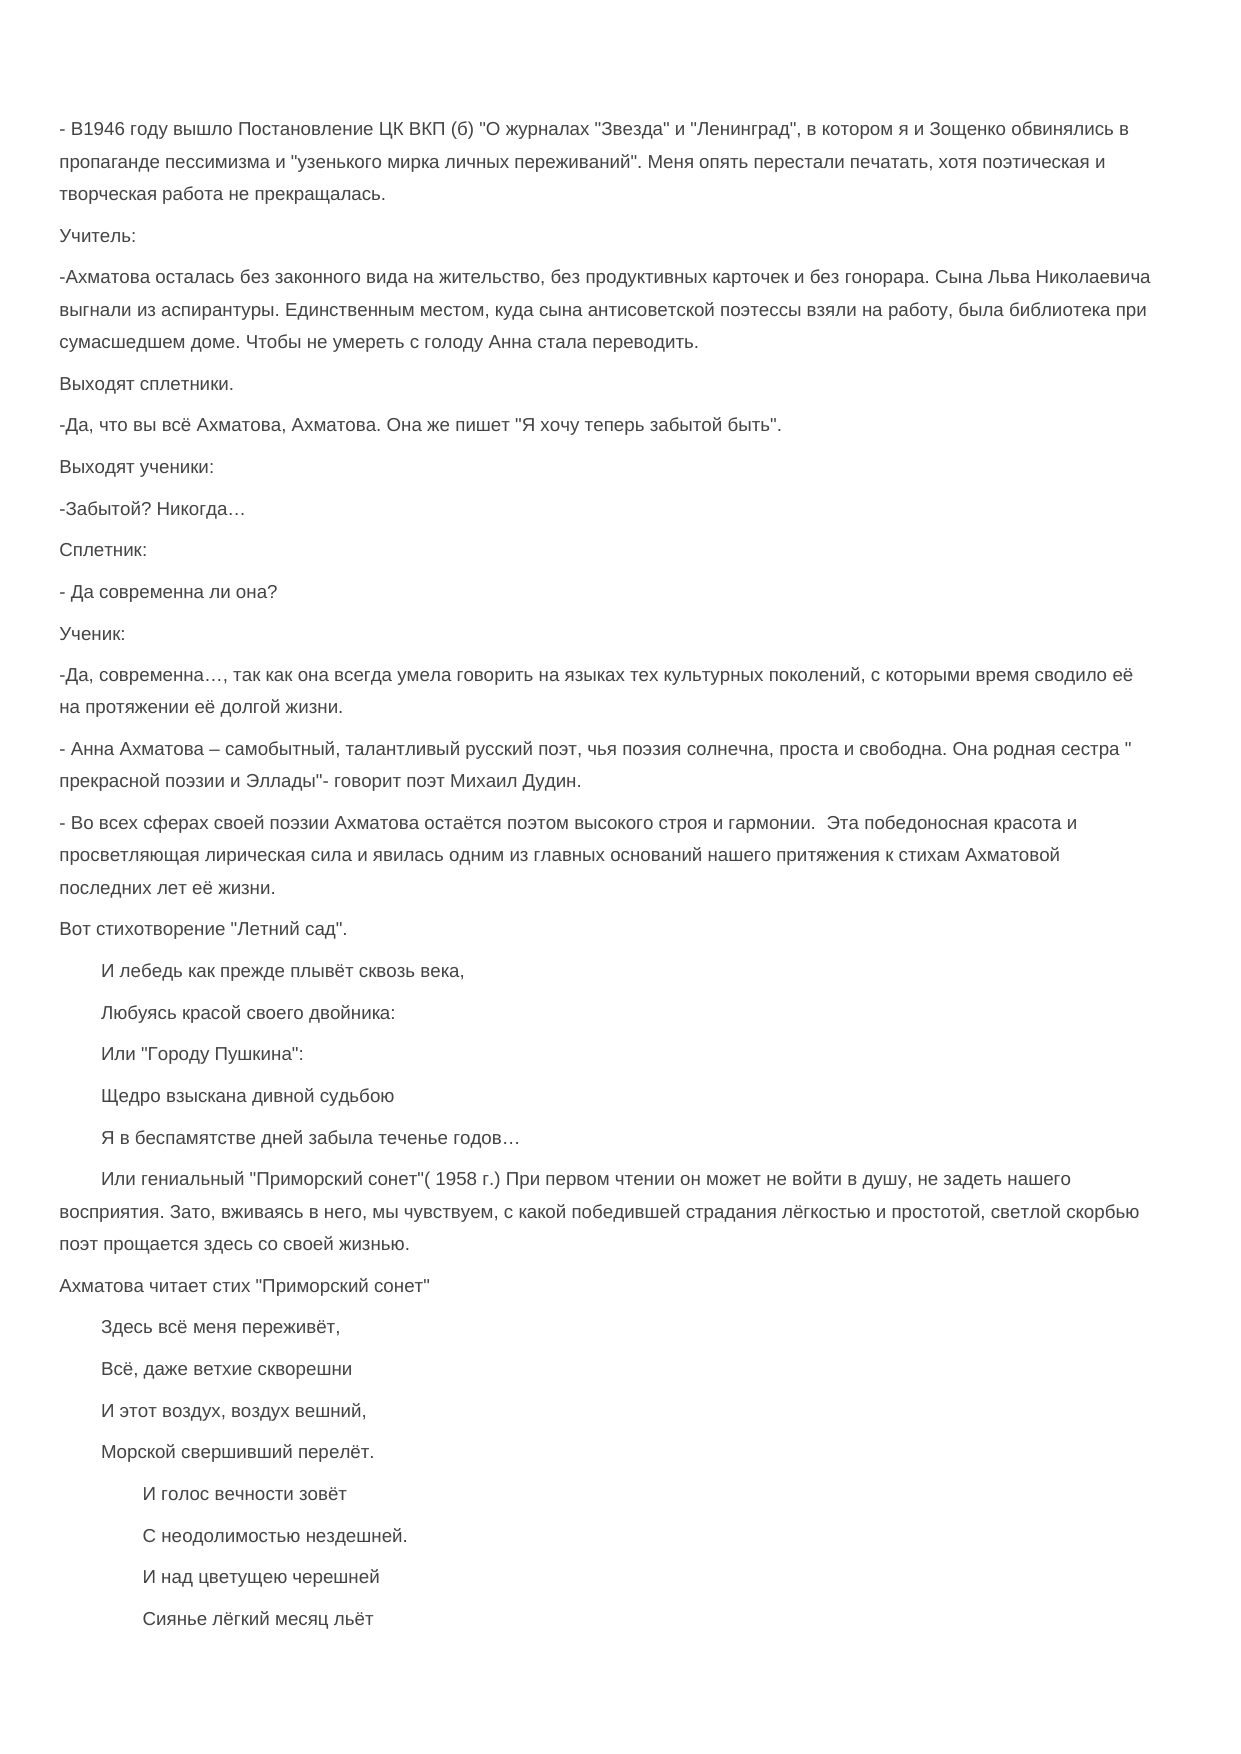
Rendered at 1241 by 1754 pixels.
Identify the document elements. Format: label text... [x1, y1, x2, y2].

text -Забытой? Никогда… [59, 497, 1152, 519]
text -Да, современна…, так как она всегда умела говорить на языках тех культурных поколений, с которыми время сводило её на протяжении её долгой жизни. [59, 664, 1152, 718]
text Или гениальный "Приморский сонет"( 1958 г.) При первом чтении он может не войти в душу, не задеть нашего восприятия. Зато, вживаясь в него, мы чувствуем, с какой победившей страдания лёгкостью и простотой, светлой скорбью поэт прощается здесь со своей жизнью. [59, 1168, 1152, 1254]
text Я в беспамятстве дней забыла теченье годов… [59, 1126, 1152, 1148]
text - Анна Ахматова – самобытный, талантливый русский поэт, чья поэзия солнечна, проста и свободна. Она родная сестра " прекрасной поэзии и Эллады"- говорит поэт Михаил Дудин. [59, 738, 1152, 792]
text С неодолимостью нездешней. [59, 1524, 1152, 1546]
text Любуясь красой своего двойника: [59, 1001, 1152, 1023]
text Сплетник: [59, 539, 1152, 561]
text Или "Городу Пушкина": [59, 1043, 1152, 1065]
text Вот стихотворение "Летний сад". [59, 918, 1152, 940]
text И над цветущею черешней [59, 1566, 1152, 1588]
text - Во всех сферах своей поэзии Ахматова остаётся поэтом высокого строя и гармонии. Эта победоносная красота и просветляющая лирическая сила и явилась одним из главных оснований нашего притяжения к стихам Ахматовой последних лет её жизни. [59, 812, 1152, 898]
text И голос вечности зовёт [59, 1483, 1152, 1504]
text Всё, даже ветхие скворешни [59, 1358, 1152, 1379]
text Сиянье лёгкий месяц льёт [59, 1608, 1152, 1629]
text -Ахматова осталась без законного вида на жительство, без продуктивных карточек и без гонорара. Сына Льва Николаевича выгнали из аспирантуры. Единственным местом, куда сына антисоветской поэтессы взяли на работу, была библиотека при сумасшедшем доме. Чтобы не умереть с голоду Анна стала переводить. [59, 266, 1152, 352]
text Морской свершивший перелёт. [59, 1441, 1152, 1463]
text Ахматова читает стих "Приморский сонет" [59, 1274, 1152, 1296]
text Выходят сплетники. [59, 372, 1152, 394]
text - В1946 году вышло Постановление ЦК ВКП (б) "О журналах "Звезда" и "Ленинград", в котором я и Зощенко обвинялись в пропаганде пессимизма и "узенького мирка личных переживаний". Меня опять перестали печатать, хотя поэтическая и творческая работа не прекращалась. [59, 118, 1152, 204]
text -Да, что вы всё Ахматова, Ахматова. Она же пишет "Я хочу теперь забытой быть". [59, 414, 1152, 436]
text - Да современна ли она? [59, 581, 1152, 602]
text И лебедь как прежде плывёт сквозь века, [59, 960, 1152, 981]
text Выходят ученики: [59, 456, 1152, 477]
text Здесь всё меня переживёт, [59, 1316, 1152, 1338]
text Учитель: [59, 224, 1152, 246]
text И этот воздух, воздух вешний, [59, 1399, 1152, 1421]
text Ученик: [59, 622, 1152, 644]
text Щедро взыскана дивной судьбою [59, 1085, 1152, 1106]
